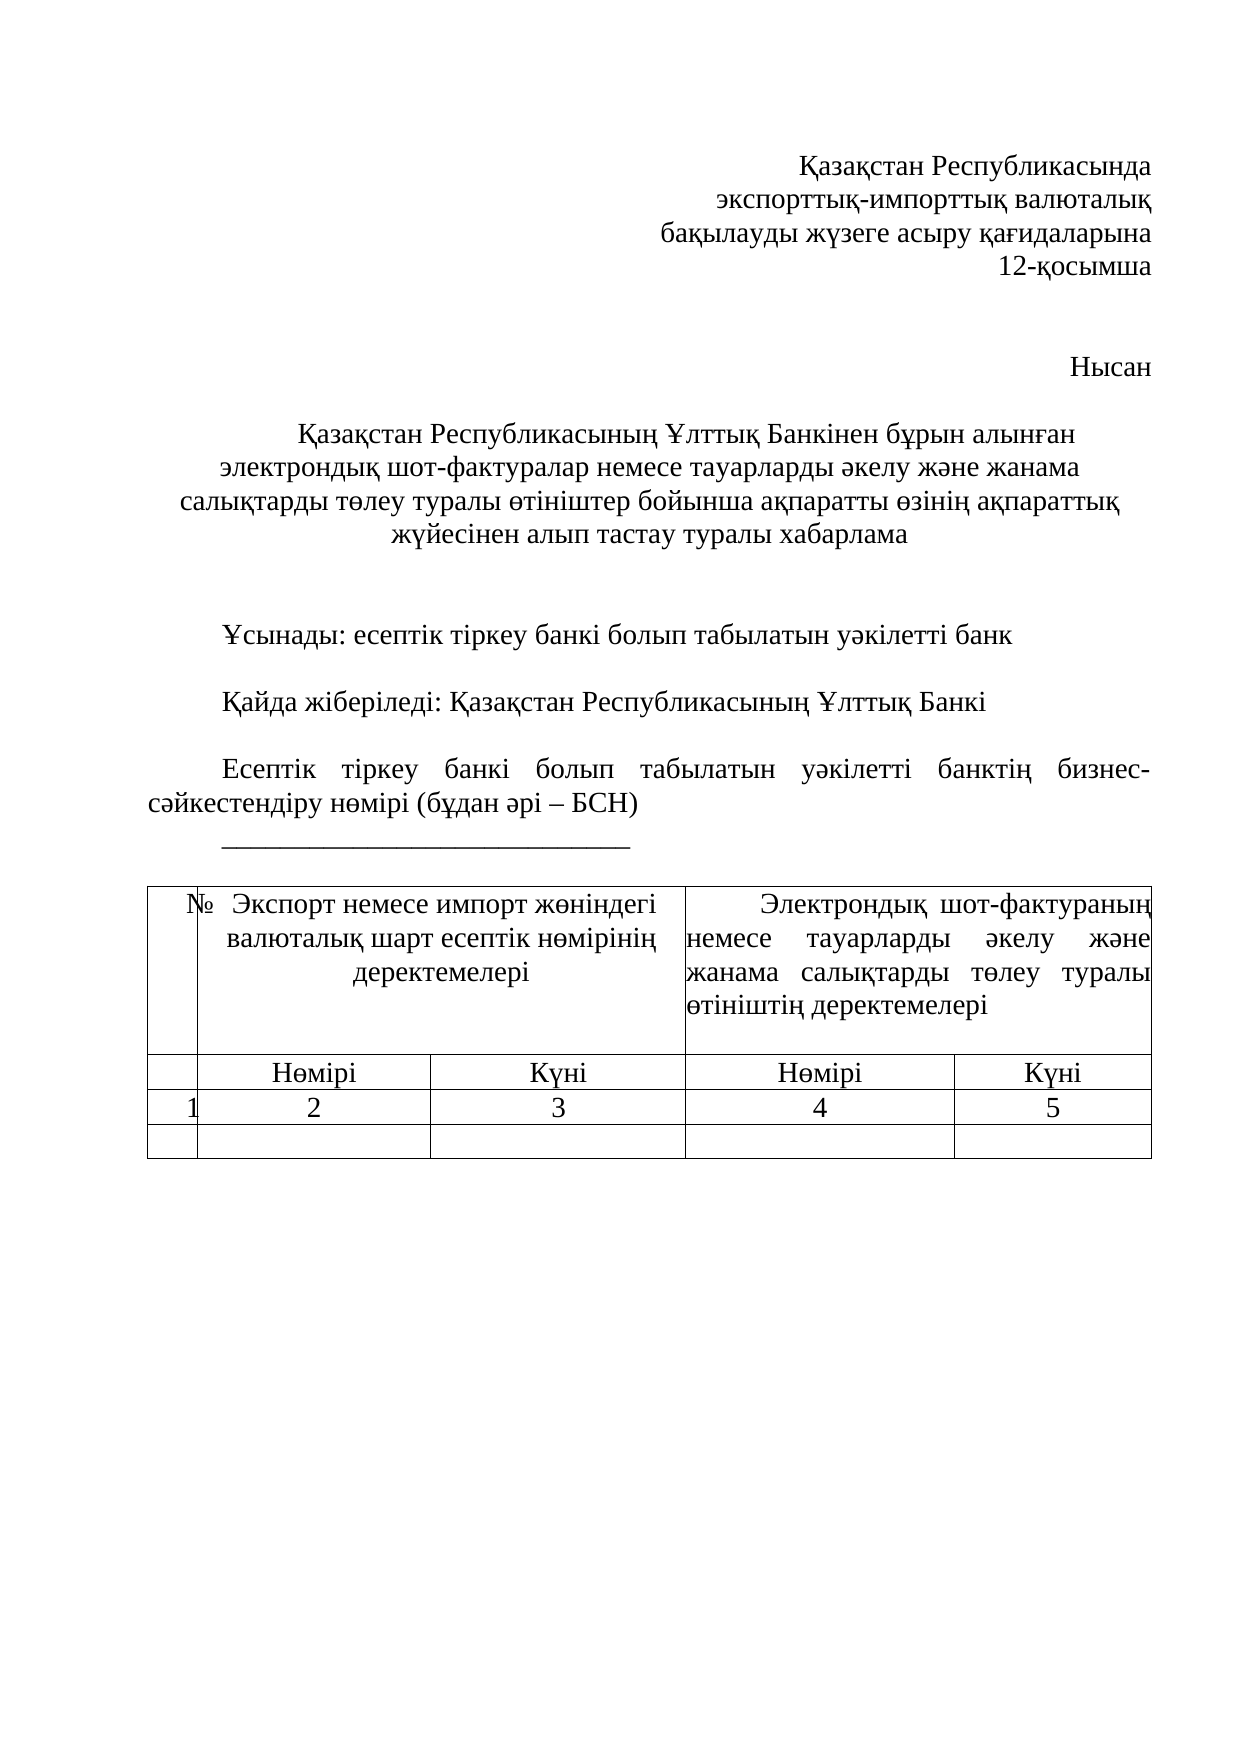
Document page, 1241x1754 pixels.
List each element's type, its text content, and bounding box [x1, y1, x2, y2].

table_cell [148, 1055, 197, 1089]
table_cell [955, 1125, 1151, 1158]
text Қазақстан Республикасында [148, 148, 1152, 181]
table_header Экспорт немесе импорт жөніндегі валюталық шарт есептік нөмірінің деректемелері [198, 887, 685, 1054]
table_header Электрондық шот-фактураның немесе тауарларды әкелу және жанама салықтарды төлеу туралы өтініштің деректемелері [686, 887, 1151, 1054]
table_cell Күні [955, 1055, 1151, 1089]
table_cell 5 [955, 1090, 1151, 1123]
table_cell Нөмірі [686, 1055, 954, 1089]
text Есептік тіркеу банкі болып табылатын уәкілетті банктің бизнес-сәйкестендіру нөмірі (бұдан әрі – БСН) [148, 751, 1152, 818]
table_cell 4 [686, 1090, 954, 1123]
text Нысан [148, 349, 1152, 382]
text бақылауды жүзеге асыру қағидаларына [148, 215, 1152, 248]
table_cell 3 [431, 1090, 685, 1123]
table_cell [431, 1125, 685, 1158]
text Ұсынады: есептік тіркеу банкі болып табылатын уәкілетті банк [148, 617, 1152, 651]
table_cell 1 [148, 1090, 197, 1123]
text ____________________________ [148, 818, 1152, 852]
table_cell Күні [431, 1055, 685, 1089]
table_cell 2 [198, 1090, 430, 1123]
table_header № [148, 887, 197, 1054]
text Қайда жіберіледі: Қазақстан Республикасының Ұлттық Банкі [148, 684, 1152, 718]
table_cell [148, 1125, 197, 1158]
table_cell [198, 1125, 430, 1158]
table_cell [686, 1125, 954, 1158]
text Қазақстан Республикасының Ұлттық Банкінен бұрын алынған электрондық шот-фактуралар немесе тауарларды әкелу және жанама салықтарды төлеу туралы өтініштер бойынша ақпаратты өзінің ақпараттық жүйесінен алып тастау туралы хабарлама [148, 416, 1152, 550]
text 12-қосымша [148, 248, 1152, 282]
table_cell Нөмірі [198, 1055, 430, 1089]
text экспорттық-импорттық валюталық [148, 181, 1152, 215]
